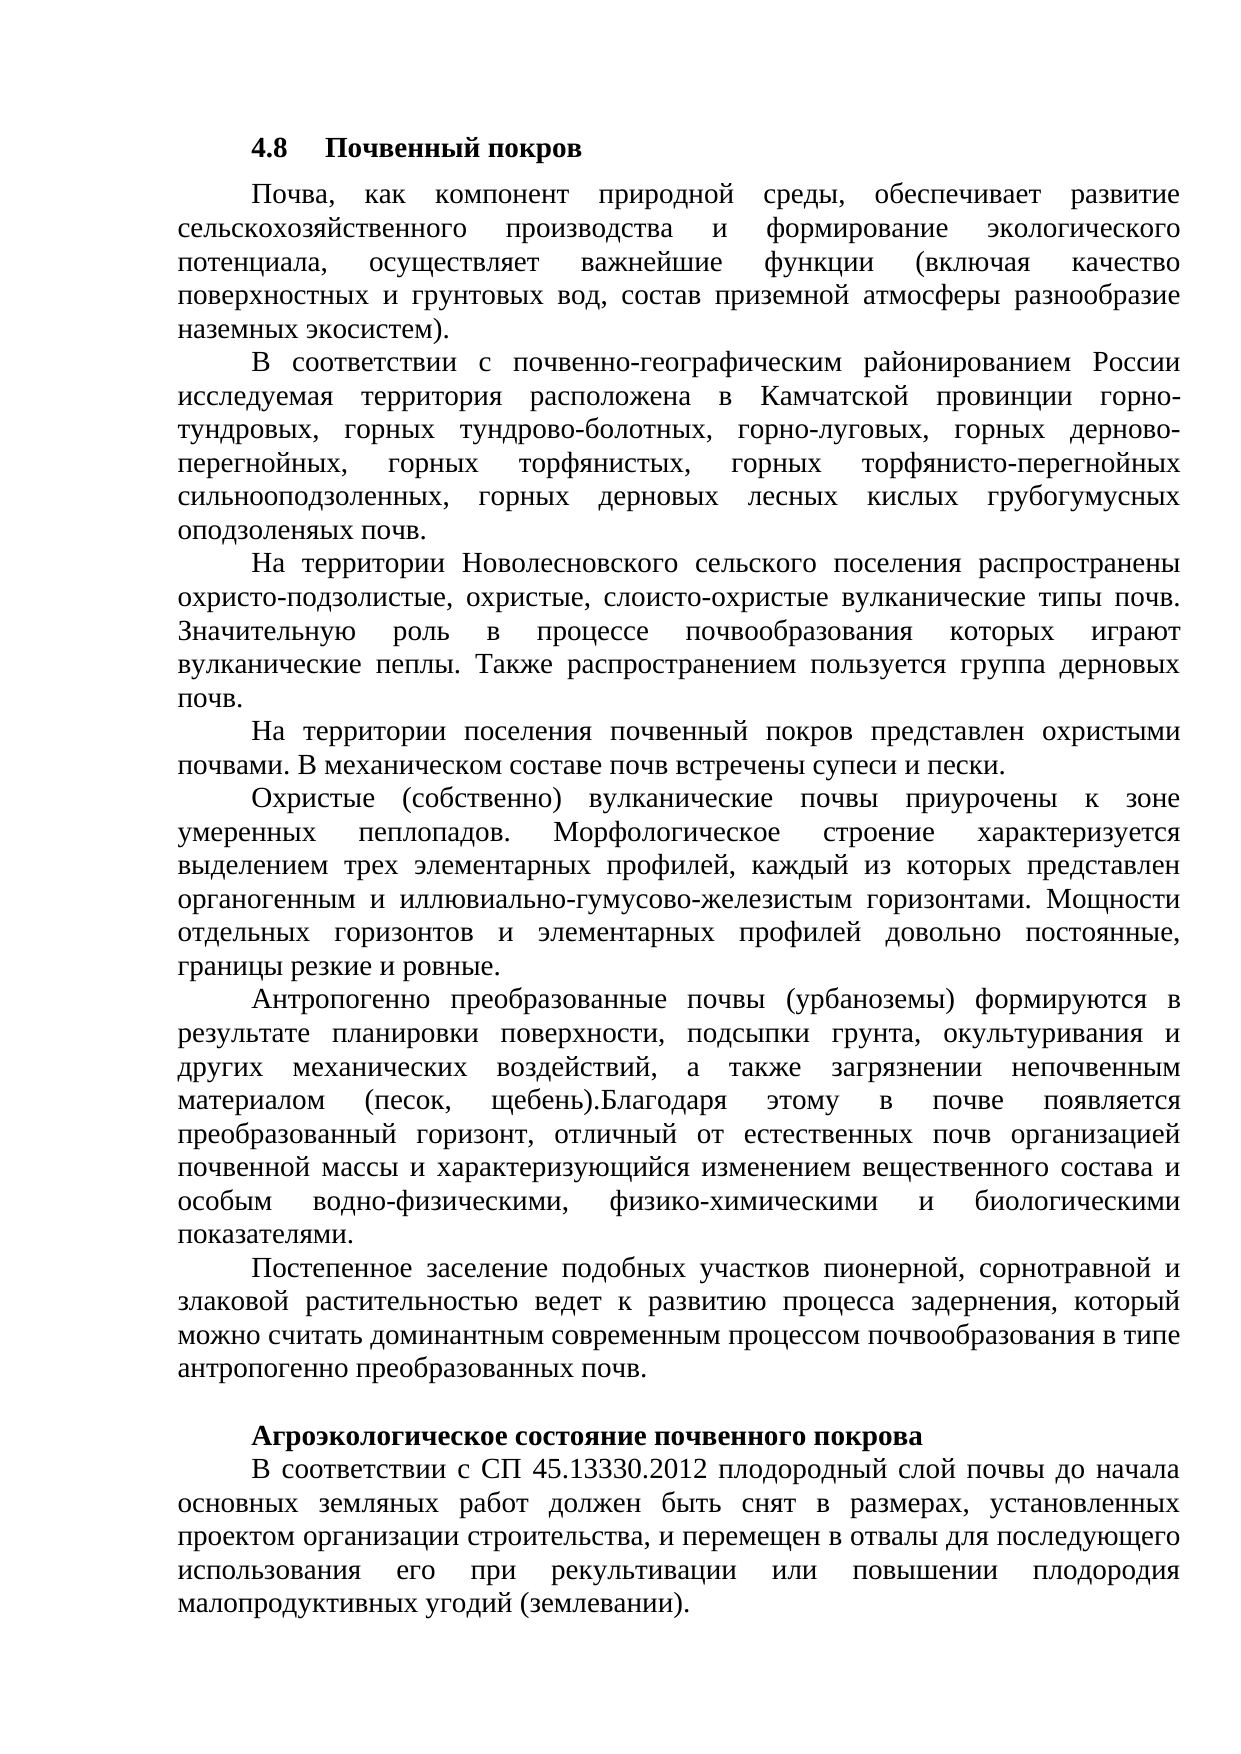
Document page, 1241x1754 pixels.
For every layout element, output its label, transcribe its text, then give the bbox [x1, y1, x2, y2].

text В соответствии с СП 45.13330.2012 плодородный слой почвы до начала основных земляных работ должен быть снят в размерах, установленных проектом организации строительства, и перемещен в отвалы для последующего использования его при рекультивации или повышении плодородия малопродуктивных угодий (землевании). [177, 1451, 1181, 1619]
text Агроэкологическое состояние почвенного покрова [177, 1418, 1181, 1451]
text На территории Новолесновского сельского поселения распространены охристо-подзолистые, охристые, слоисто-охристые вулканические типы почв. Значительную роль в процессе почвообразования которых играют вулканические пеплы. Также распространением пользуется группа дерновых почв. [177, 546, 1181, 713]
text Охристые (собственно) вулканические почвы приурочены к зоне умеренных пеплопадов. Морфологическое строение характеризуется выделением трех элементарных профилей, каждый из которых представлен органогенным и иллювиально-гумусово-железистым горизонтами. Мощности отдельных горизонтов и элементарных профилей довольно постоянные, границы резкие и ровные. [177, 780, 1181, 982]
text Постепенное заселение подобных участков пионерной, сорнотравной и злаковой растительностью ведет к развитию процесса задернения, который можно считать доминантным современным процессом почвообразования в типе антропогенно преобразованных почв. [177, 1250, 1181, 1384]
text В соответствии с почвенно-географическим районированием России исследуемая территория расположена в Камчатской провинции горно-тундровых, горных тундрово-болотных, горно-луговых, горных дерново-перегнойных, горных торфянистых, горных торфянисто-перегнойных сильнооподзоленных, горных дерновых лесных кислых грубогумусных оподзоленяых почв. [177, 344, 1181, 546]
text На территории поселения почвенный покров представлен охристыми почвами. В механическом составе почв встречены супеси и пески. [177, 713, 1181, 780]
text Антропогенно преобразованные почвы (урбаноземы) формируются в результате планировки поверхности, подсыпки грунта, окультуривания и других механических воздействий, а также загрязнении непочвенным материалом (песок, щебень).Благодаря этому в почве появляется преобразованный горизонт, отличный от естественных почв организацией почвенной массы и характеризующийся изменением вещественного состава и особым водно-физическими, физико-химическими и биологическими показателями. [177, 982, 1181, 1250]
text Почвенный покров [177, 131, 1181, 164]
text Почва, как компонент природной среды, обеспечивает развитие сельскохозяйственного производства и формирование экологического потенциала, осуществляет важнейшие функции (включая качество поверхностных и грунтовых вод, состав приземной атмосферы разнообразие наземных экосистем). [177, 177, 1181, 344]
